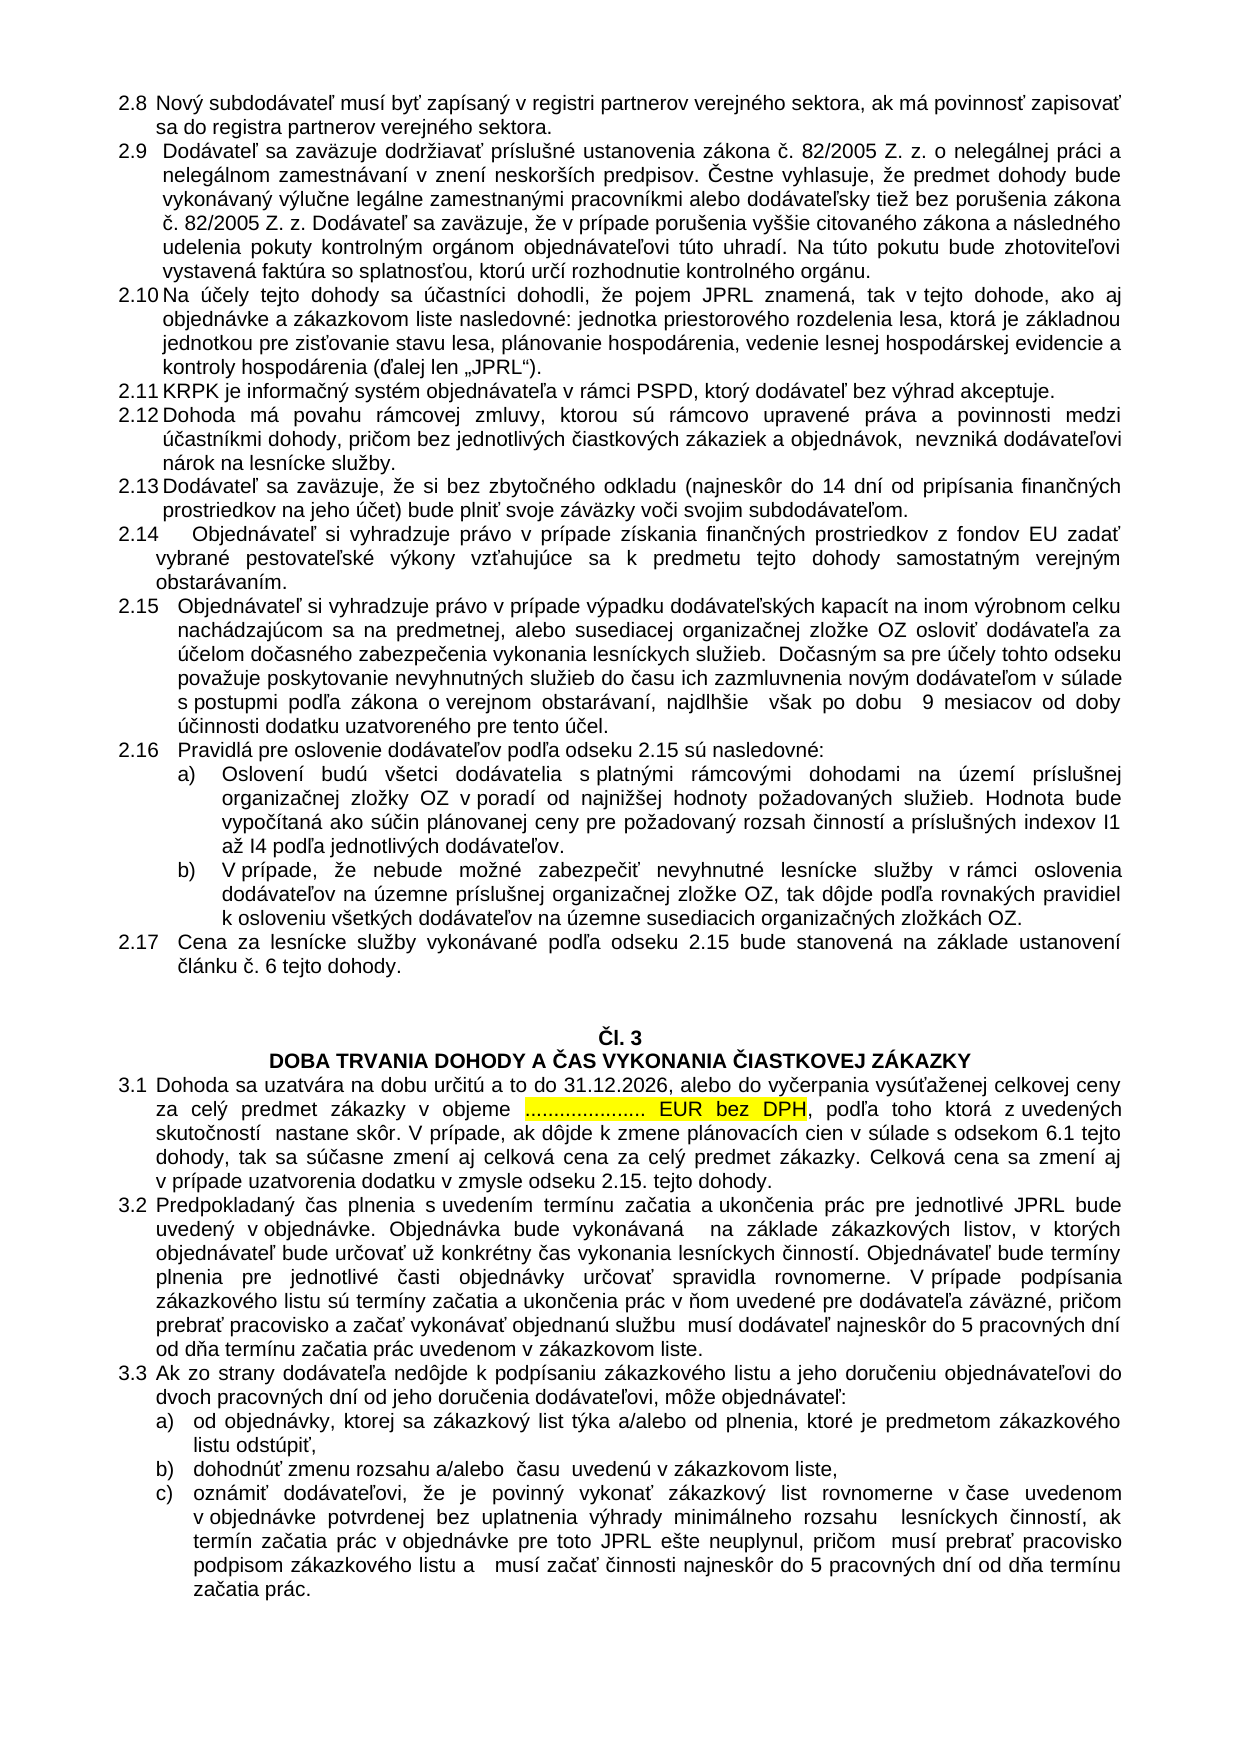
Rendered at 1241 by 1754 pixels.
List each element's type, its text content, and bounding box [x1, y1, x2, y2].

list Oslovení budú všetci dodávatelia s platnými rámcovými dohodami na území príslušnej organizačnej zložky OZ v poradí od najnižšej hodnoty požadovaných služieb. Hodnota bude vypočítaná ako súčin plánovanej ceny pre požadovaný rozsah činností a príslušných indexov I1 až I4 podľa jednotlivých dodávateľov. [177, 762, 1122, 858]
list Ak zo strany dodávateľa nedôjde k podpísaniu zákazkového listu a jeho doručeniu objednávateľovi do dvoch pracovných dní od jeho doručenia dodávateľovi, môže objednávateľ: [118, 1361, 1122, 1409]
text Čl. 3 [118, 1025, 1122, 1049]
list Dodávateľ sa zaväzuje, že si bez zbytočného odkladu (najneskôr do 14 dní od pripísania finančných prostriedkov na jeho účet) bude plniť svoje záväzky voči svojim subdodávateľom. [118, 474, 1122, 522]
list Objednávateľ si vyhradzuje právo v prípade získania finančných prostriedkov z fondov EU zadať vybrané pestovateľské výkony vzťahujúce sa k predmetu tejto dohody samostatným verejným obstarávaním. [118, 522, 1122, 594]
list Predpokladaný čas plnenia s uvedením termínu začatia a ukončenia prác pre jednotlivé JPRL bude uvedený v objednávke. Objednávka bude vykonávaná na základe zákazkových listov, v ktorých objednávateľ bude určovať už konkrétny čas vykonania lesníckych činností. Objednávateľ bude termíny plnenia pre jednotlivé časti objednávky určovať spravidla rovnomerne. V prípade podpísania zákazkového listu sú termíny začatia a ukončenia prác v ňom uvedené pre dodávateľa záväzné, pričom prebrať pracovisko a začať vykonávať objednanú službu musí dodávateľ najneskôr do 5 pracovných dní od dňa termínu začatia prác uvedenom v zákazkovom liste. [118, 1193, 1122, 1361]
list Na účely tejto dohody sa účastníci dohodli, že pojem JPRL znamená, tak v tejto dohode, ako aj objednávke a zákazkovom liste nasledovné: jednotka priestorového rozdelenia lesa, ktorá je základnou jednotkou pre zisťovanie stavu lesa, plánovanie hospodárenia, vedenie lesnej hospodárskej evidencie a kontroly hospodárenia (ďalej len „JPRL“). [118, 283, 1122, 378]
list dohodnúť zmenu rozsahu a/alebo času uvedenú v zákazkovom liste, [156, 1457, 1122, 1481]
list Pravidlá pre oslovenie dodávateľov podľa odseku 2.15 sú nasledovné: [118, 738, 1122, 762]
text 2.17 Cena za lesnícke služby vykonávané podľa odseku 2.15 bude stanovená na základe ustanovení článku č. 6 tejto dohody. [118, 929, 1122, 977]
list Dohoda má povahu rámcovej zmluvy, ktorou sú rámcovo upravené práva a povinnosti medzi účastníkmi dohody, pričom bez jednotlivých čiastkových zákaziek a objednávok, nevzniká dodávateľovi nárok na lesnícke služby. [118, 402, 1122, 474]
list oznámiť dodávateľovi, že je povinný vykonať zákazkový list rovnomerne v čase uvedenom v objednávke potvrdenej bez uplatnenia výhrady minimálneho rozsahu lesníckych činností, ak termín začatia prác v objednávke pre toto JPRL ešte neuplynul, pričom musí prebrať pracovisko podpisom zákazkového listu a musí začať činnosti najneskôr do 5 pracovných dní od dňa termínu začatia prác. [156, 1481, 1122, 1600]
list Dohoda sa uzatvára na dobu určitú a to do 31.12.2026, alebo do vyčerpania vysúťaženej celkovej ceny za celý predmet zákazky v objeme ..................... EUR bez DPH, podľa toho ktorá z uvedených skutočností nastane skôr. V prípade, ak dôjde k zmene plánovacích cien v súlade s odsekom 6.1 tejto dohody, tak sa súčasne zmení aj celková cena za celý predmet zákazky. Celková cena sa zmení aj v prípade uzatvorenia dodatku v zmysle odseku 2.15. tejto dohody. [118, 1073, 1122, 1193]
list od objednávky, ktorej sa zákazkový list týka a/alebo od plnenia, ktoré je predmetom zákazkového listu odstúpiť, [156, 1409, 1122, 1457]
list Nový subdodávateľ musí byť zapísaný v registri partnerov verejného sektora, ak má povinnosť zapisovať sa do registra partnerov verejného sektora. [118, 91, 1122, 139]
list Objednávateľ si vyhradzuje právo v prípade výpadku dodávateľských kapacít na inom výrobnom celku nachádzajúcom sa na predmetnej, alebo susediacej organizačnej zložke OZ osloviť dodávateľa za účelom dočasného zabezpečenia vykonania lesníckych služieb. Dočasným sa pre účely tohto odseku považuje poskytovanie nevyhnutných služieb do času ich zazmluvnenia novým dodávateľom v súlade s postupmi podľa zákona o verejnom obstarávaní, najdlhšie však po dobu 9 mesiacov od doby účinnosti dodatku uzatvoreného pre tento účel. [118, 594, 1122, 738]
list Dodávateľ sa zaväzuje dodržiavať príslušné ustanovenia zákona č. 82/2005 Z. z. o nelegálnej práci a nelegálnom zamestnávaní v znení neskorších predpisov. Čestne vyhlasuje, že predmet dohody bude vykonávaný výlučne legálne zamestnanými pracovníkmi alebo dodávateľsky tiež bez porušenia zákona č. 82/2005 Z. z. Dodávateľ sa zaväzuje, že v prípade porušenia vyššie citovaného zákona a následného udelenia pokuty kontrolným orgánom objednávateľovi túto uhradí. Na túto pokutu bude zhotoviteľovi vystavená faktúra so splatnosťou, ktorú určí rozhodnutie kontrolného orgánu. [118, 139, 1122, 283]
list KRPK je informačný systém objednávateľa v rámci PSPD, ktorý dodávateľ bez výhrad akceptuje. [118, 378, 1122, 402]
list V prípade, že nebude možné zabezpečiť nevyhnutné lesnícke služby v rámci oslovenia dodávateľov na územne príslušnej organizačnej zložke OZ, tak dôjde podľa rovnakých pravidiel k osloveniu všetkých dodávateľov na územne susediacich organizačných zložkách OZ. [177, 858, 1122, 929]
text DOBA TRVANIA DOHODY A ČAS VYKONANIA ČIASTKOVEJ ZÁKAZKY [118, 1049, 1122, 1073]
